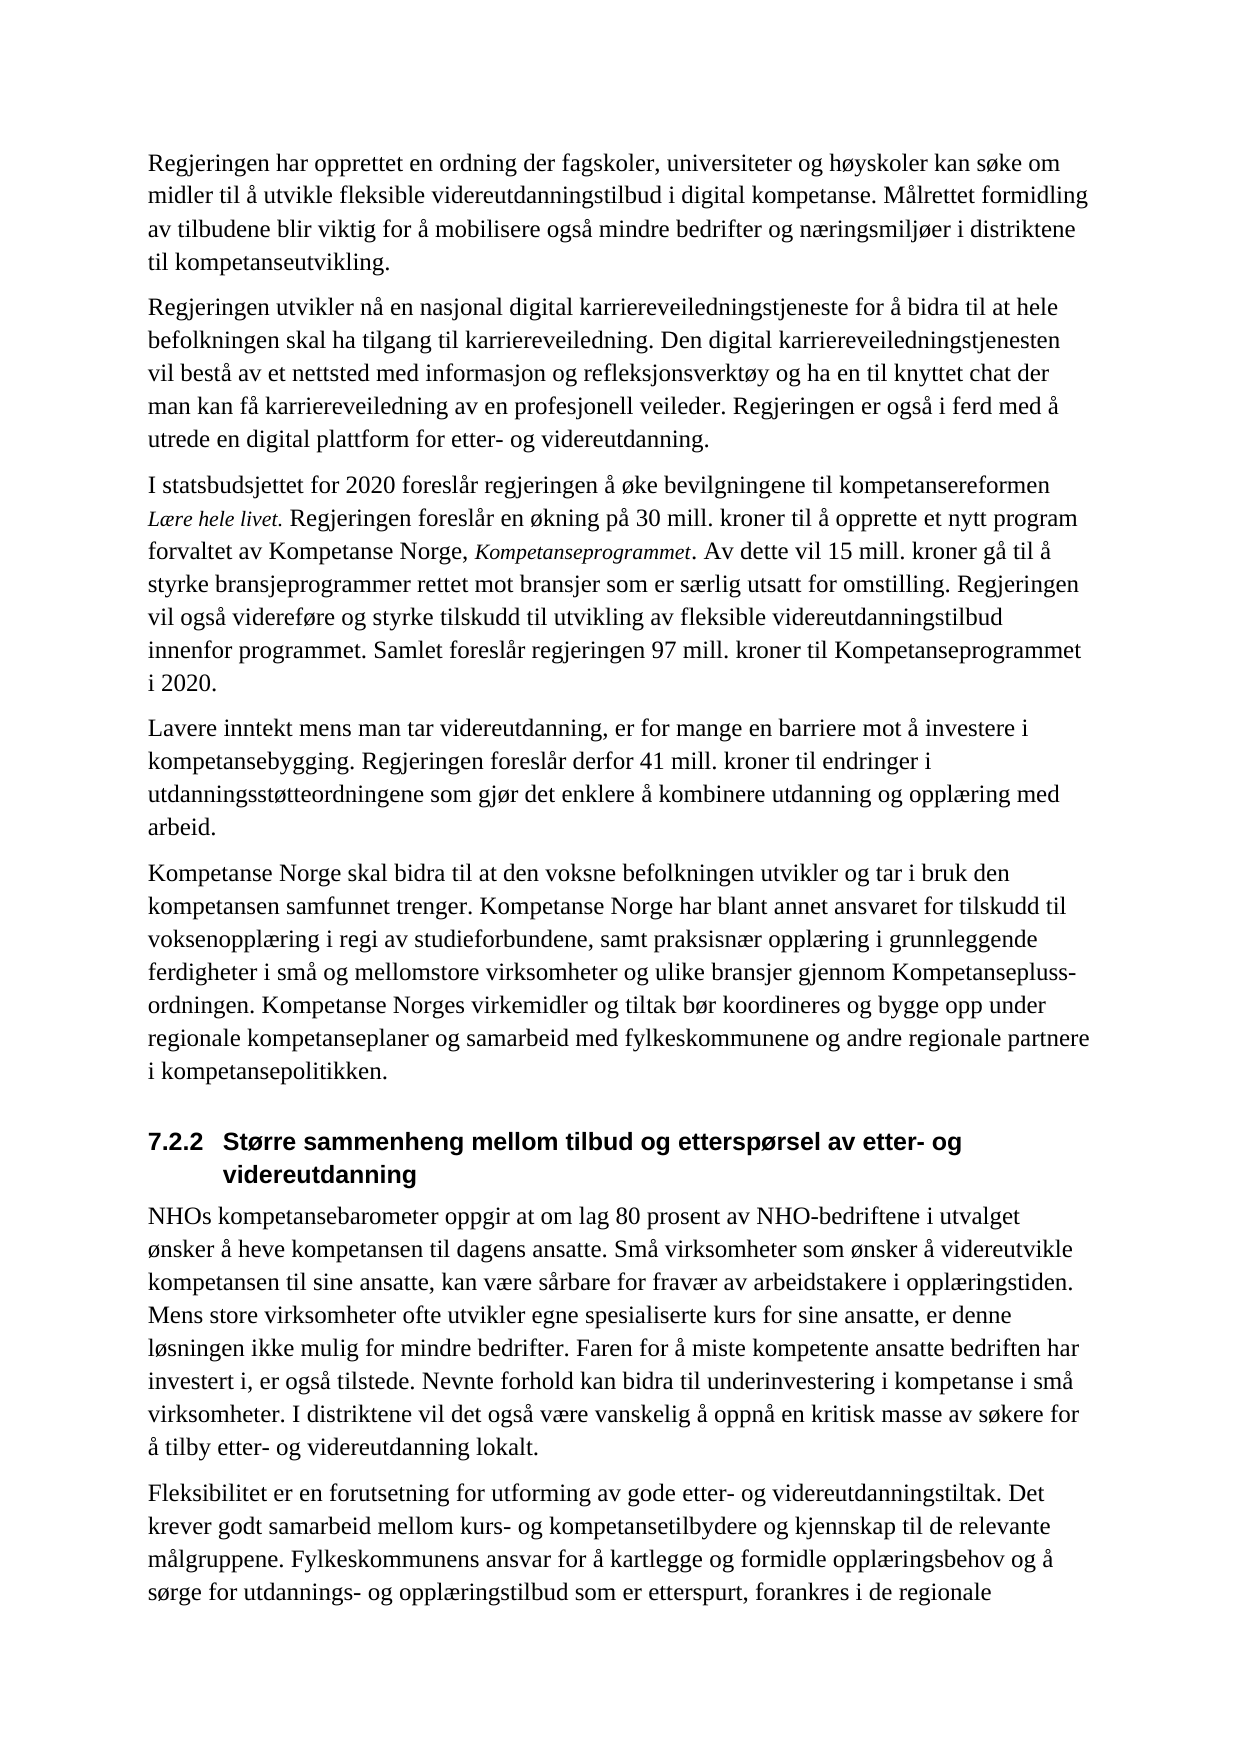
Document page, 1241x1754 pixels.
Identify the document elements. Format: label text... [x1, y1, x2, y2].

text Lavere inntekt mens man tar videreutdanning, er for mange en barriere mot å investere i kompetansebygging. Regjeringen foreslår derfor 41 mill. kroner til endringer i utdanningsstøtteordningene som gjør det enklere å kombinere utdanning og opplæring med arbeid. [148, 713, 1093, 841]
text I statsbudsjettet for 2020 foreslår regjeringen å øke bevilgningene til kompetansereformen Lære hele livet. Regjeringen foreslår en økning på 30 mill. kroner til å opprette et nytt program forvaltet av Kompetanse Norge, Kompetanseprogrammet. Av dette vil 15 mill. kroner gå til å styrke bransjeprogrammer rettet mot bransjer som er særlig utsatt for omstilling. Regjeringen vil også videreføre og styrke tilskudd til utvikling av fleksible videreutdanningstilbud innenfor programmet. Samlet foreslår regjeringen 97 mill. kroner til Kompetanseprogrammet i 2020. [148, 470, 1093, 697]
text Kompetanse Norge skal bidra til at den voksne befolkningen utvikler og tar i bruk den kompetansen samfunnet trenger. Kompetanse Norge har blant annet ansvaret for tilskudd til voksenopplæring i regi av studieforbundene, samt praksisnær opplæring i grunnleggende ferdigheter i små og mellomstore virksomheter og ulike bransjer gjennom Kompetansepluss-ordningen. Kompetanse Norges virkemidler og tiltak bør koordineres og bygge opp under regionale kompetanseplaner og samarbeid med fylkeskommunene og andre regionale partnere i kompetansepolitikken. [148, 858, 1093, 1085]
text NHOs kompetansebarometer oppgir at om lag 80 prosent av NHO-bedriftene i utvalget ønsker å heve kompetansen til dagens ansatte. Små virksomheter som ønsker å videreutvikle kompetansen til sine ansatte, kan være sårbare for fravær av arbeidstakere i opplæringstiden. Mens store virksomheter ofte utvikler egne spesialiserte kurs for sine ansatte, er denne løsningen ikke mulig for mindre bedrifter. Faren for å miste kompetente ansatte bedriften har investert i, er også tilstede. Nevnte forhold kan bidra til underinvestering i kompetanse i små virksomheter. I distriktene vil det også være vanskelig å oppnå en kritisk masse av søkere for å tilby etter- og videreutdanning lokalt. [148, 1201, 1093, 1461]
text Regjeringen har opprettet en ordning der fagskoler, universiteter og høyskoler kan søke om midler til å utvikle fleksible videreutdanningstilbud i digital kompetanse. Målrettet formidling av tilbudene blir viktig for å mobilisere også mindre bedrifter og næringsmiljøer i distriktene til kompetanseutvikling. [148, 148, 1093, 275]
subtitle Større sammenheng mellom tilbud og etterspørsel av etter- og videreutdanning [148, 1127, 1093, 1188]
text Regjeringen utvikler nå en nasjonal digital karriereveiledningstjeneste for å bidra til at hele befolkningen skal ha tilgang til karriereveiledning. Den digital karriereveiledningstjenesten vil bestå av et nettsted med informasjon og refleksjonsverktøy og ha en til knyttet chat der man kan få karriereveiledning av en profesjonell veileder. Regjeringen er også i ferd med å utrede en digital plattform for etter- og videreutdanning. [148, 292, 1093, 453]
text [148, 1478, 1093, 1606]
